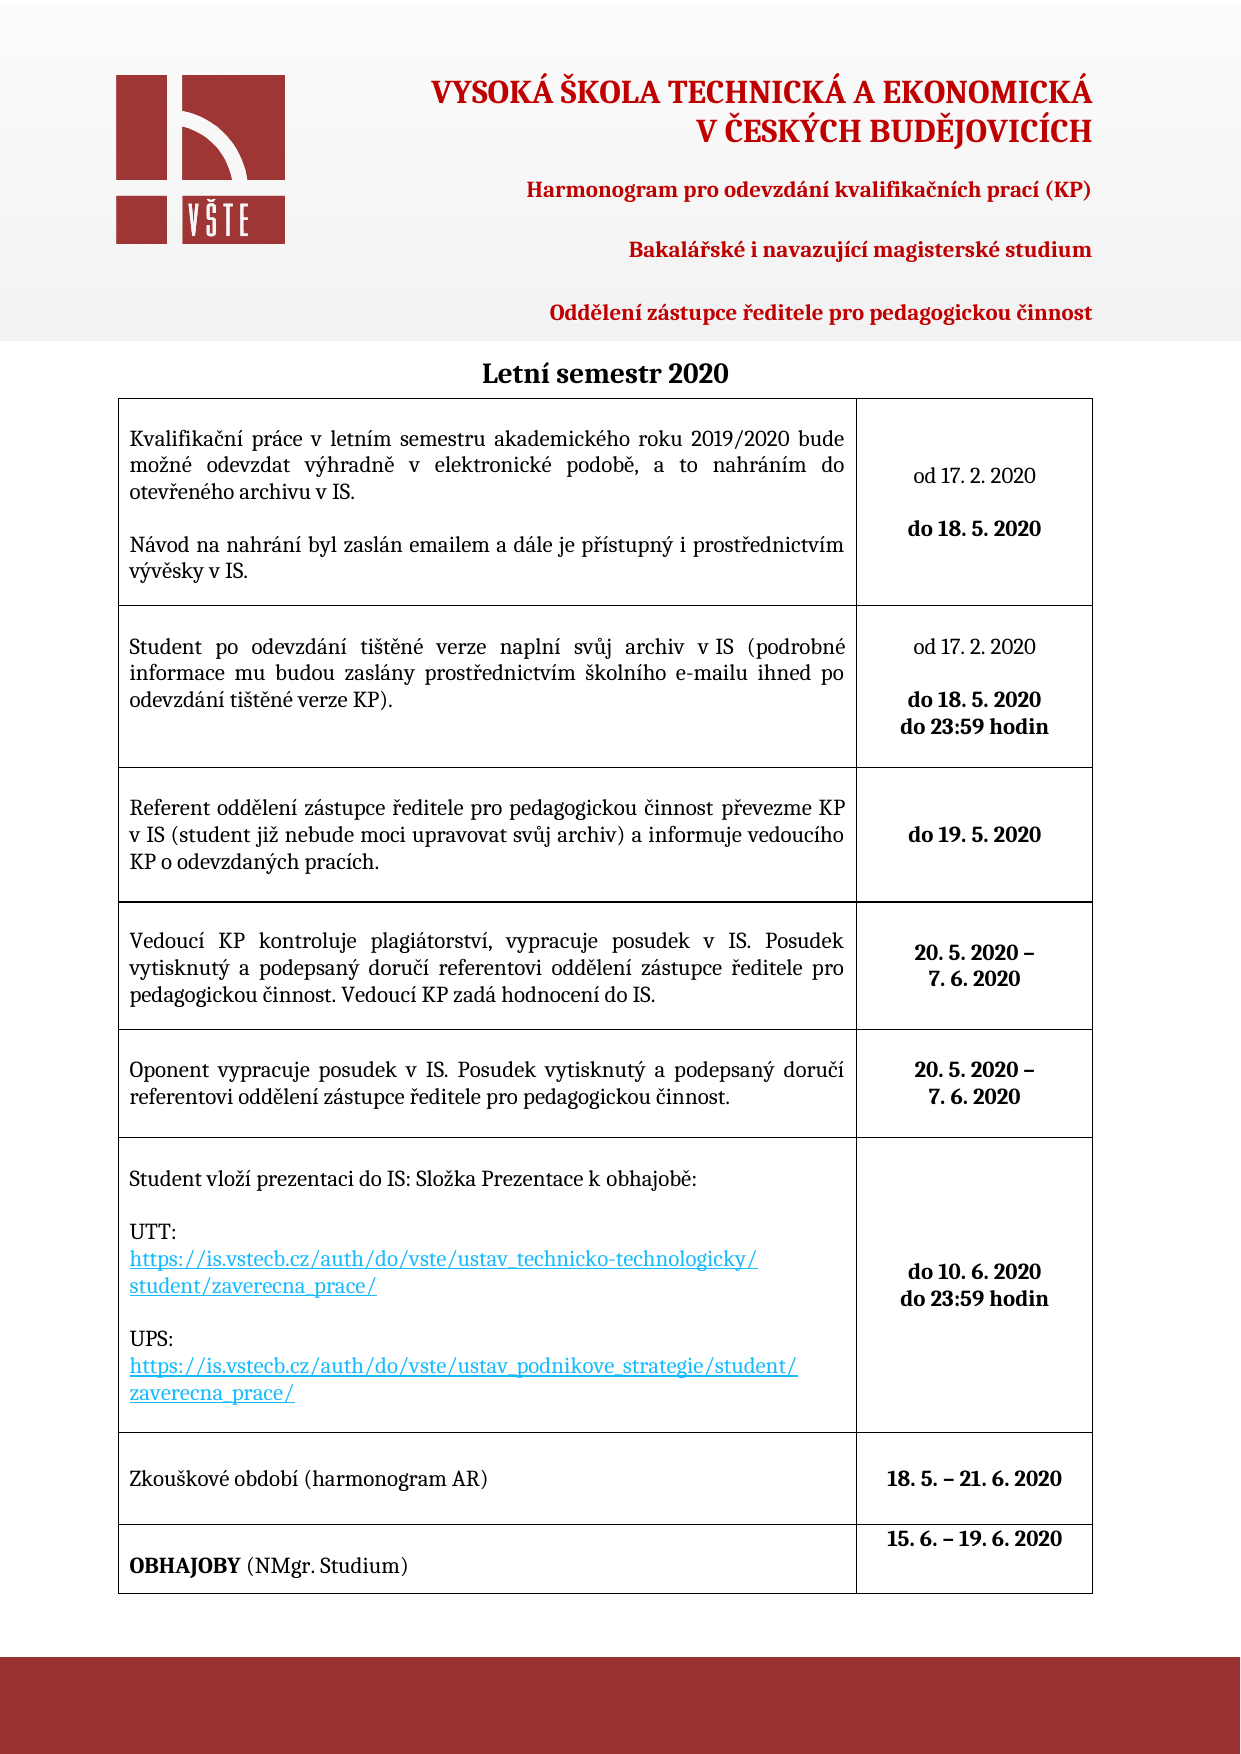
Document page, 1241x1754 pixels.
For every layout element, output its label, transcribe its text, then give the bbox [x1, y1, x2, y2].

text Letní semestr 2020 [118, 357, 1093, 391]
table_cell 20. 5. 2020 – 7. 6. 2020 [857, 903, 1092, 1029]
table_header Kvalifikační práce v letním semestru akademického roku 2019/2020 bude možné odevzdat výhradně v elektronické podobě, a to nahráním do otevřeného archivu v IS. Návod na nahrání byl zaslán emailem a dále je přístupný i prostřednictvím vývěsky v IS. [119, 399, 856, 605]
table_cell do 19. 5. 2020 [857, 768, 1092, 901]
table_cell 15. 6. – 19. 6. 2020 22. 6. – 2. 7. 2020 [857, 1525, 1092, 1593]
table_cell Student po odevzdání tištěné verze naplní svůj archiv v IS (podrobné informace mu budou zaslány prostřednictvím školního e-mailu ihned po odevzdání tištěné verze KP). [119, 606, 856, 767]
table_cell OBHAJOBY (NMgr. Studium) OBHAJOBY (Bc. Studium) [119, 1525, 856, 1593]
table_cell 20. 5. 2020 – 7. 6. 2020 [857, 1030, 1092, 1137]
table_cell do 10. 6. 2020 do 23:59 hodin [857, 1138, 1092, 1432]
table_cell Student vloží prezentaci do IS: Složka Prezentace k obhajobě: UTT: https://is.vstecb.cz/auth/do/vste/ustav_technicko-technologicky/student/zaverecna_prace/ UPS: https://is.vstecb.cz/auth/do/vste/ustav_podnikove_strategie/student/zaverecna_prace/ [119, 1138, 856, 1432]
picture [116, 75, 285, 244]
table_cell od 17. 2. 2020 do 18. 5. 2020 do 23:59 hodin [857, 606, 1092, 767]
table_cell Oponent vypracuje posudek v IS. Posudek vytisknutý a podepsaný doručí referentovi oddělení zástupce ředitele pro pedagogickou činnost. [119, 1030, 856, 1137]
table_cell Referent oddělení zástupce ředitele pro pedagogickou činnost převezme KP v IS (student již nebude moci upravovat svůj archiv) a informuje vedoucího KP o odevzdaných pracích. [119, 768, 856, 901]
table_cell Vedoucí KP kontroluje plagiátorství, vypracuje posudek v IS. Posudek vytisknutý a podepsaný doručí referentovi oddělení zástupce ředitele pro pedagogickou činnost. Vedoucí KP zadá hodnocení do IS. [119, 903, 856, 1029]
table_cell Zkouškové období (harmonogram AR) [119, 1433, 856, 1524]
table_header od 17. 2. 2020 do 18. 5. 2020 [857, 399, 1092, 605]
table_cell 18. 5. – 21. 6. 2020 [857, 1433, 1092, 1524]
